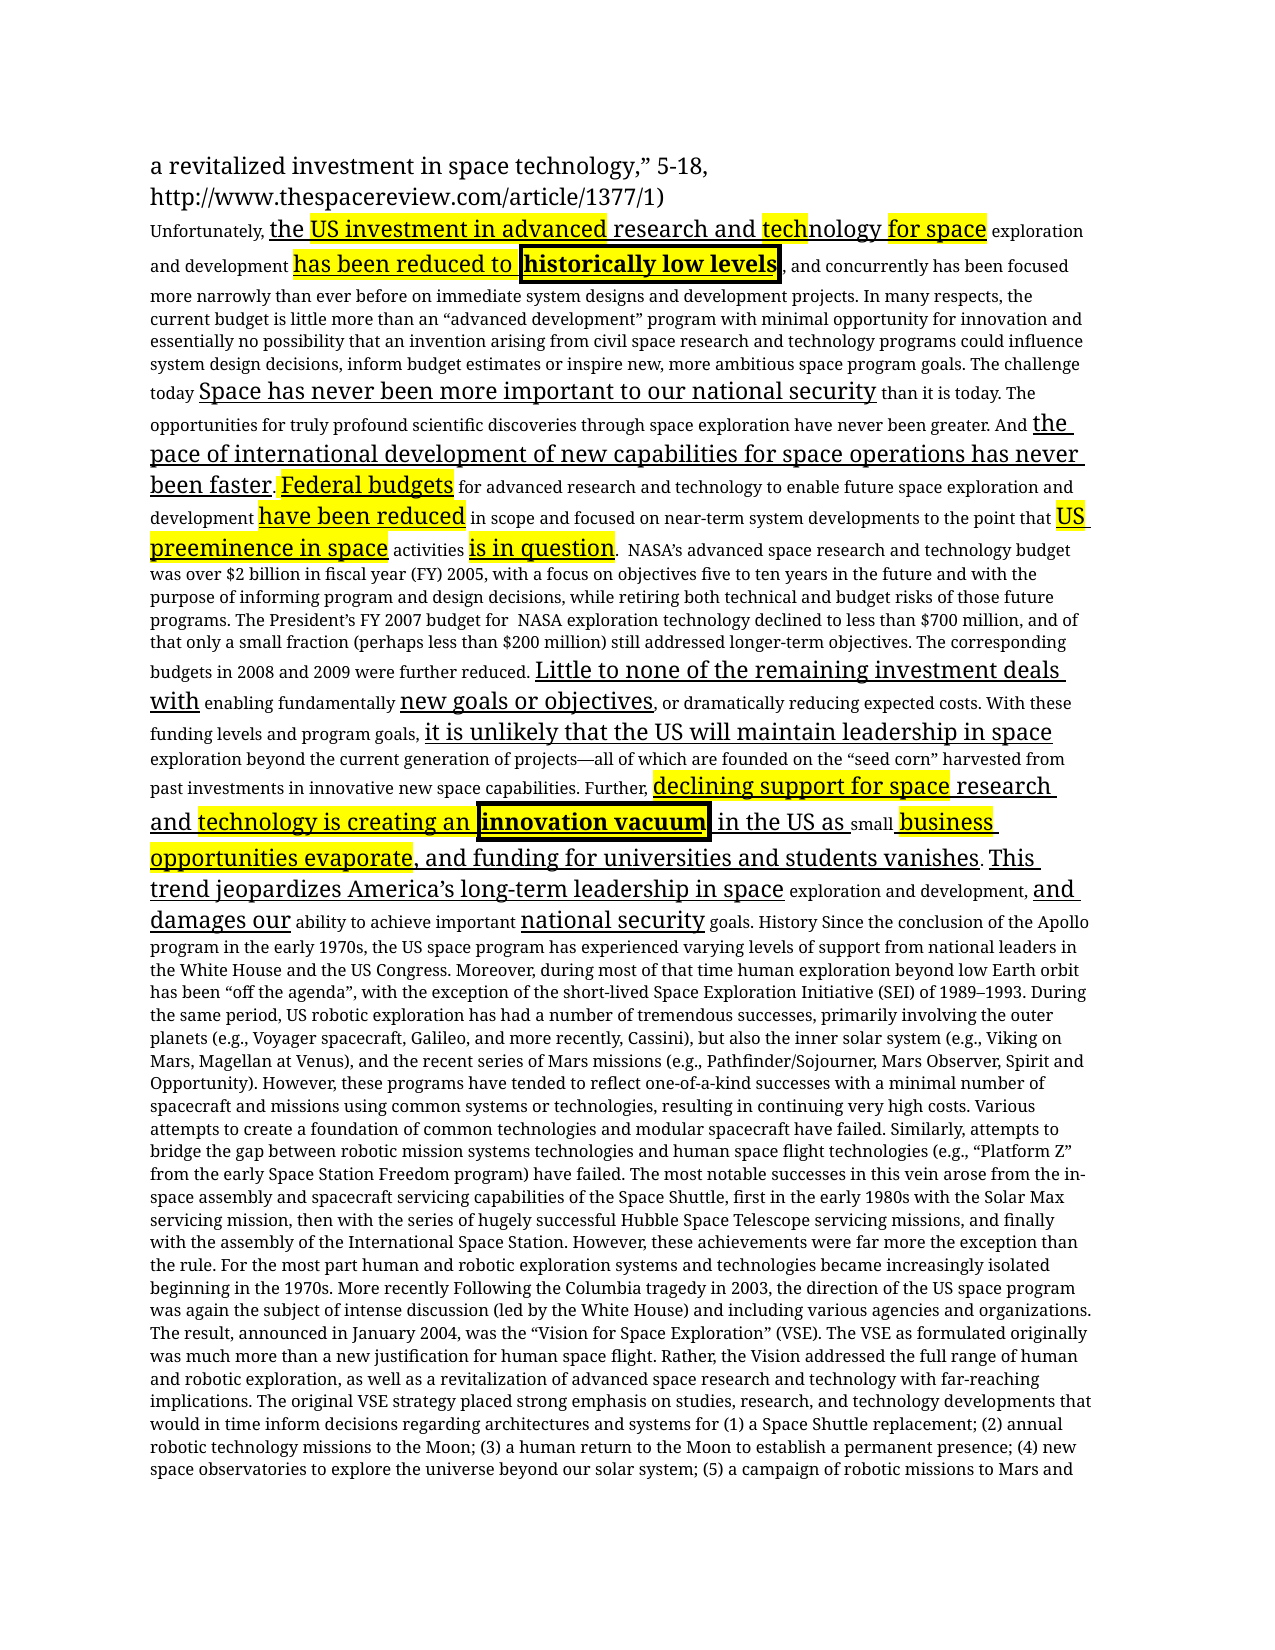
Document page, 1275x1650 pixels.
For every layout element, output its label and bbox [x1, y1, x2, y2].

text [150, 212, 1095, 1481]
text [150, 150, 1125, 212]
